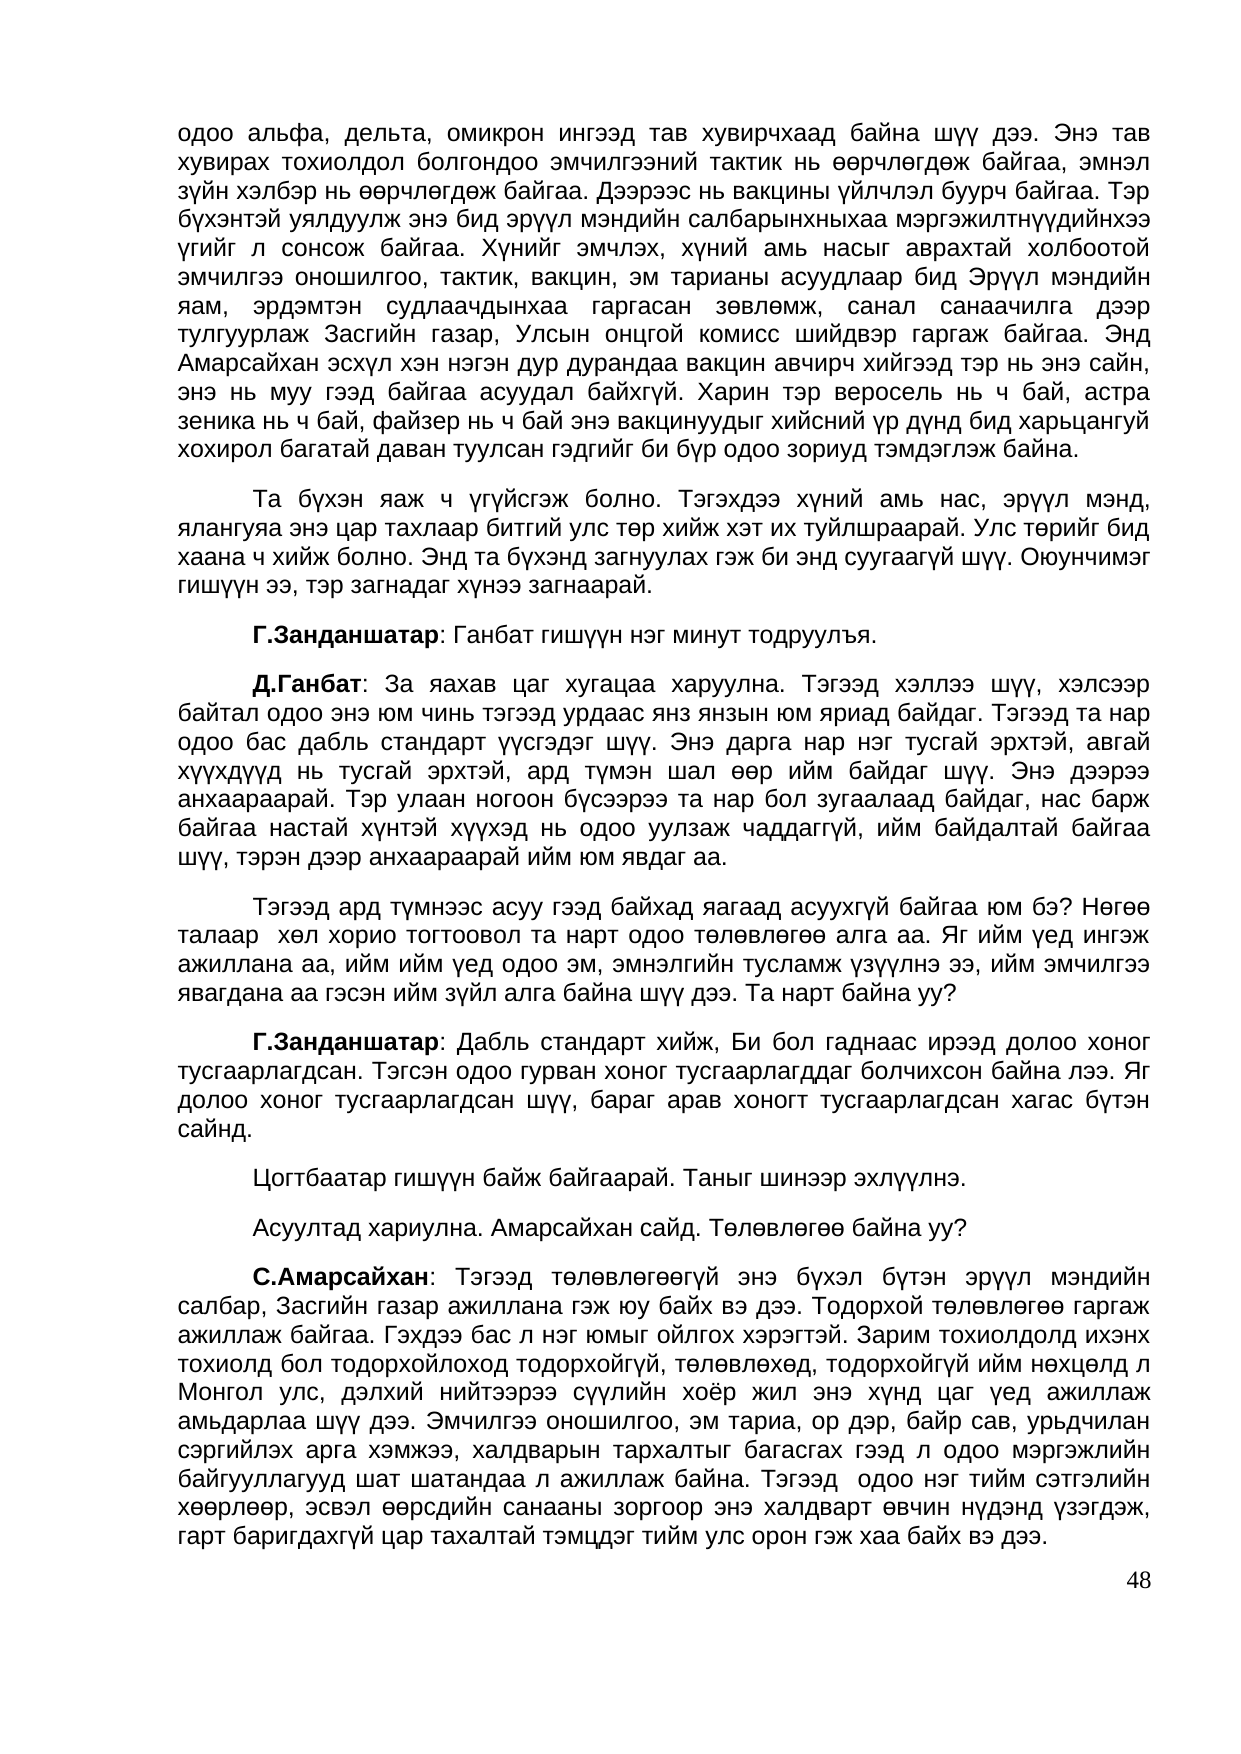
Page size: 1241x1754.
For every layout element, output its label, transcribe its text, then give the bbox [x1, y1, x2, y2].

text С.Амарсайхан: Тэгээд төлөвлөгөөгүй энэ бүхэл бүтэн эрүүл мэндийн салбар, Засгийн газар ажиллана гэж юу байх вэ дээ. Тодорхой төлөвлөгөө гаргаж ажиллаж байгаа. Гэхдээ бас л нэг юмыг ойлгох хэрэгтэй. Зарим тохиолдолд ихэнх тохиолд бол тодорхойлоход тодорхойгүй, төлөвлөхөд, тодорхойгүй ийм нөхцөлд л Монгол улс, дэлхий нийтээрээ сүүлийн хоёр жил энэ хүнд цаг үед ажиллаж амьдарлаа шүү дээ. Эмчилгээ оношилгоо, эм тариа, ор дэр, байр сав, урьдчилан сэргийлэх арга хэмжээ, халдварын тархалтыг багасгах гээд л одоо мэргэжлийн байгууллагууд шат шатандаа л ажиллаж байна. Тэгээд одоо нэг тийм сэтгэлийн хөөрлөөр, эсвэл өөрсдийн санааны зоргоор энэ халдварт өвчин нүдэнд үзэгдэж, гарт баригдахгүй цар тахалтай тэмцдэг тийм улс орон гэж хаа байх вэ дээ. [177, 1262, 1152, 1550]
text Цогтбаатар гишүүн байж байгаарай. Таныг шинээр эхлүүлнэ. [177, 1163, 1152, 1192]
text Асуултад хариулна. Амарсайхан сайд. Төлөвлөгөө байна уу? [177, 1213, 1152, 1241]
text Та бүхэн яаж ч үгүйсгэж болно. Тэгэхдээ хүний амь нас, эрүүл мэнд, ялангуяа энэ цар тахлаар битгий улс төр хийж хэт их туйлшраарай. Улс төрийг бид хаана ч хийж болно. Энд та бүхэнд загнуулах гэж би энд суугаагүй шүү. Оюунчимэг гишүүн ээ, тэр загнадаг хүнээ загнаарай. [177, 484, 1152, 599]
text Г.Занданшатар: Дабль стандарт хийж, Би бол гаднаас ирээд долоо хоног тусгаарлагдсан. Тэгсэн одоо гурван хоног тусгаарлагддаг болчихсон байна лээ. Яг долоо хоног тусгаарлагдсан шүү, бараг арав хоногт тусгаарлагдсан хагас бүтэн сайнд. [177, 1027, 1152, 1142]
text Г.Занданшатар: Ганбат гишүүн нэг минут тодруулъя. [177, 620, 1152, 648]
text Тэгээд ард түмнээс асуу гээд байхад яагаад асуухгүй байгаа юм бэ? Нөгөө талаар хөл хорио тогтоовол та нарт одоо төлөвлөгөө алга аа. Яг ийм үед ингэж ажиллана аа, ийм ийм үед одоо эм, эмнэлгийн тусламж үзүүлнэ ээ, ийм эмчилгээ явагдана аа гэсэн ийм зүйл алга байна шүү дээ. Та нарт байна уу? [177, 891, 1152, 1006]
text Д.Ганбат: За яахав цаг хугацаа харуулна. Тэгээд хэллээ шүү, хэлсээр байтал одоо энэ юм чинь тэгээд урдаас янз янзын юм яриад байдаг. Тэгээд та нар одоо бас дабль стандарт үүсгэдэг шүү. Энэ дарга нар нэг тусгай эрхтэй, авгай хүүхдүүд нь тусгай эрхтэй, ард түмэн шал өөр ийм байдаг шүү. Энэ дээрээ анхаараарай. Тэр улаан ногоон бүсээрээ та нар бол зугаалаад байдаг, нас барж байгаа настай хүнтэй хүүхэд нь одоо уулзаж чаддаггүй, ийм байдалтай байгаа шүү, тэрэн дээр анхаараарай ийм юм явдаг аа. [177, 669, 1152, 871]
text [177, 118, 1152, 463]
